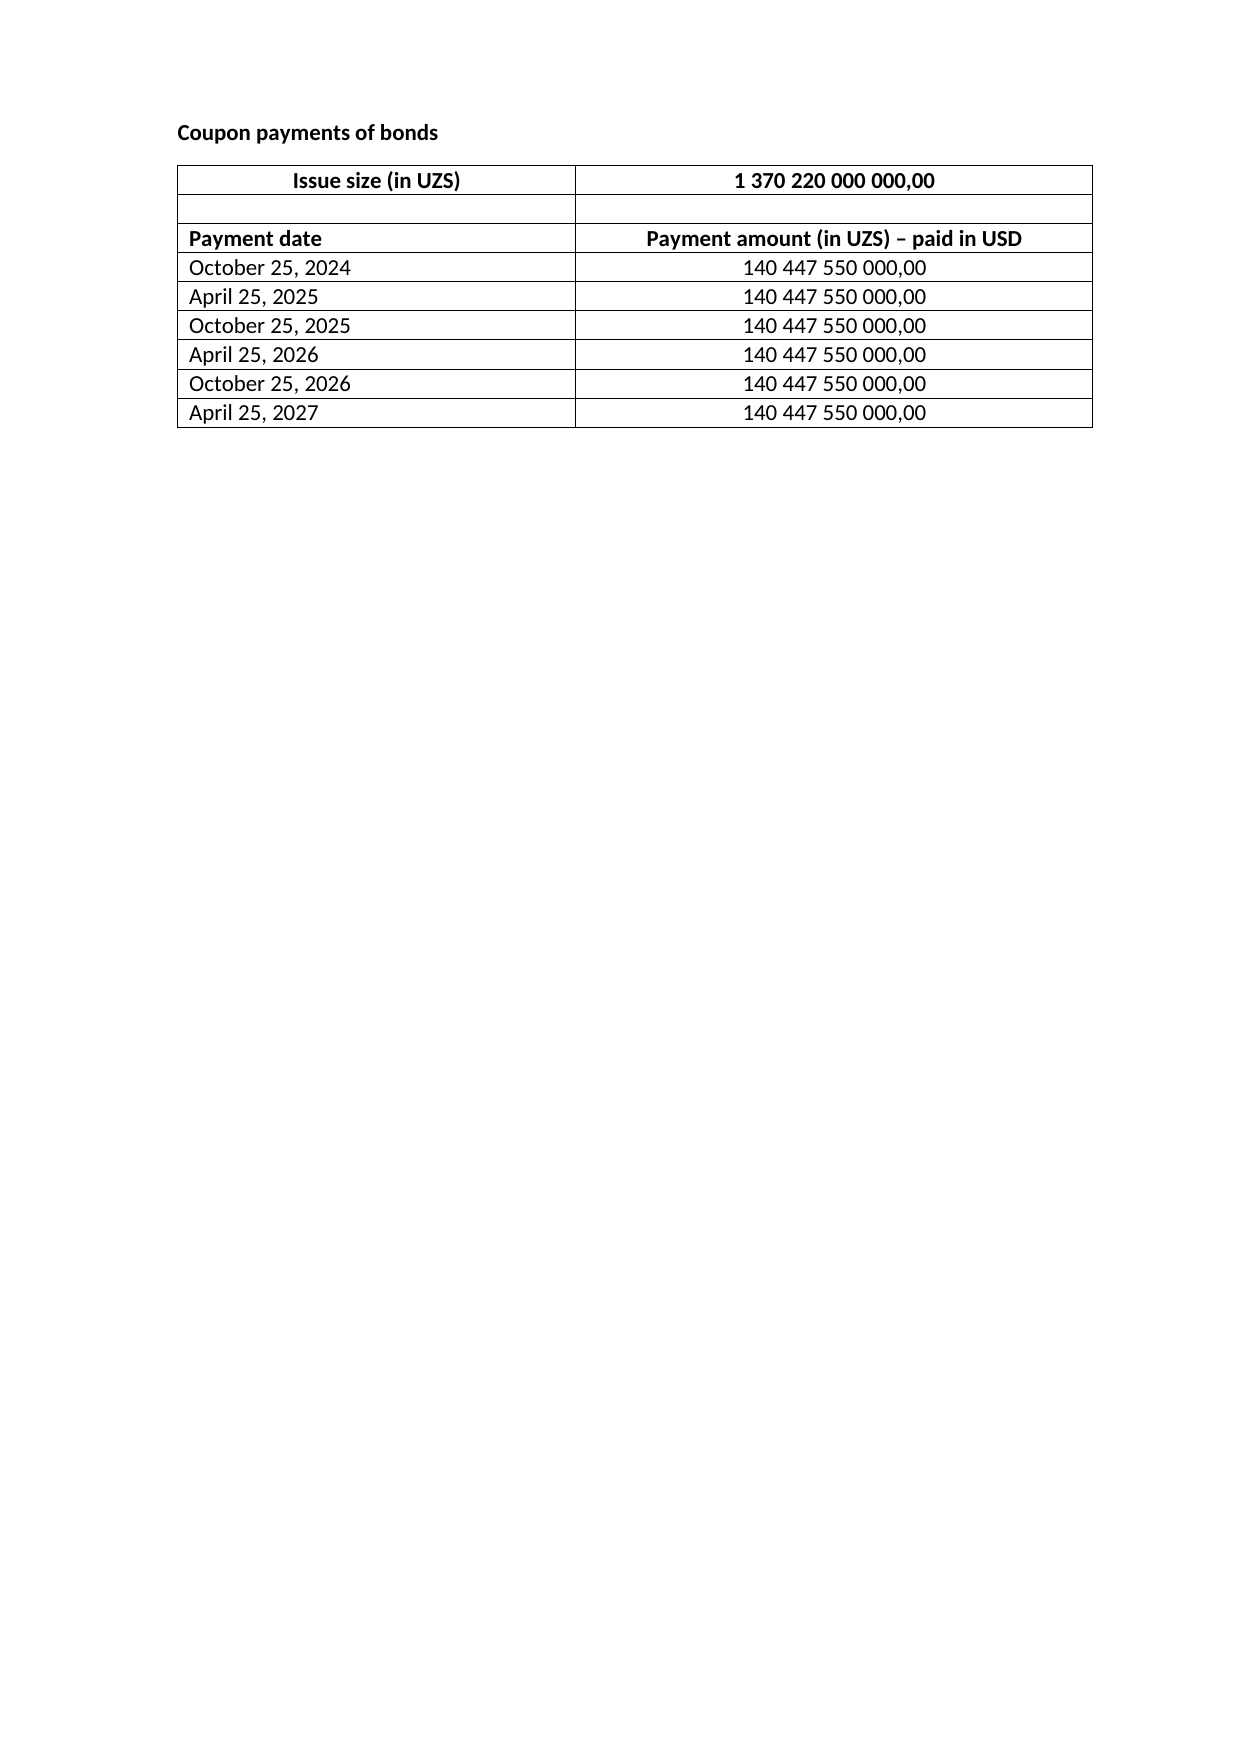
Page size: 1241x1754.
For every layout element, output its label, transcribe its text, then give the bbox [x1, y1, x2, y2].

table_cell 140 447 550 000,00 [576, 253, 1092, 281]
table_cell April 25, 2025 [178, 282, 575, 310]
table_cell April 25, 2027 [178, 399, 575, 427]
table_cell Oсtober 25, 2025 [178, 311, 575, 339]
table_cell 140 447 550 000,00 [576, 370, 1092, 397]
table_cell [576, 195, 1092, 223]
table_cell 140 447 550 000,00 [576, 340, 1092, 368]
table_cell April 25, 2026 [178, 340, 575, 368]
table_header 1 370 220 000 000,00 [576, 166, 1092, 194]
table_cell 140 447 550 000,00 [576, 311, 1092, 339]
table_cell [178, 195, 575, 223]
table_cell Payment amount (in UZS) – paid in USD [576, 224, 1092, 252]
table_cell 140 447 550 000,00 [576, 282, 1092, 310]
table_header Issue size (in UZS) [178, 166, 575, 194]
table_cell 140 447 550 000,00 [576, 399, 1092, 427]
table_cell Oсtober 25, 2026 [178, 370, 575, 397]
text Coupon payments of bonds [177, 118, 1152, 146]
table_cell Oсtober 25, 2024 [178, 253, 575, 281]
table_cell Payment date [178, 224, 575, 252]
